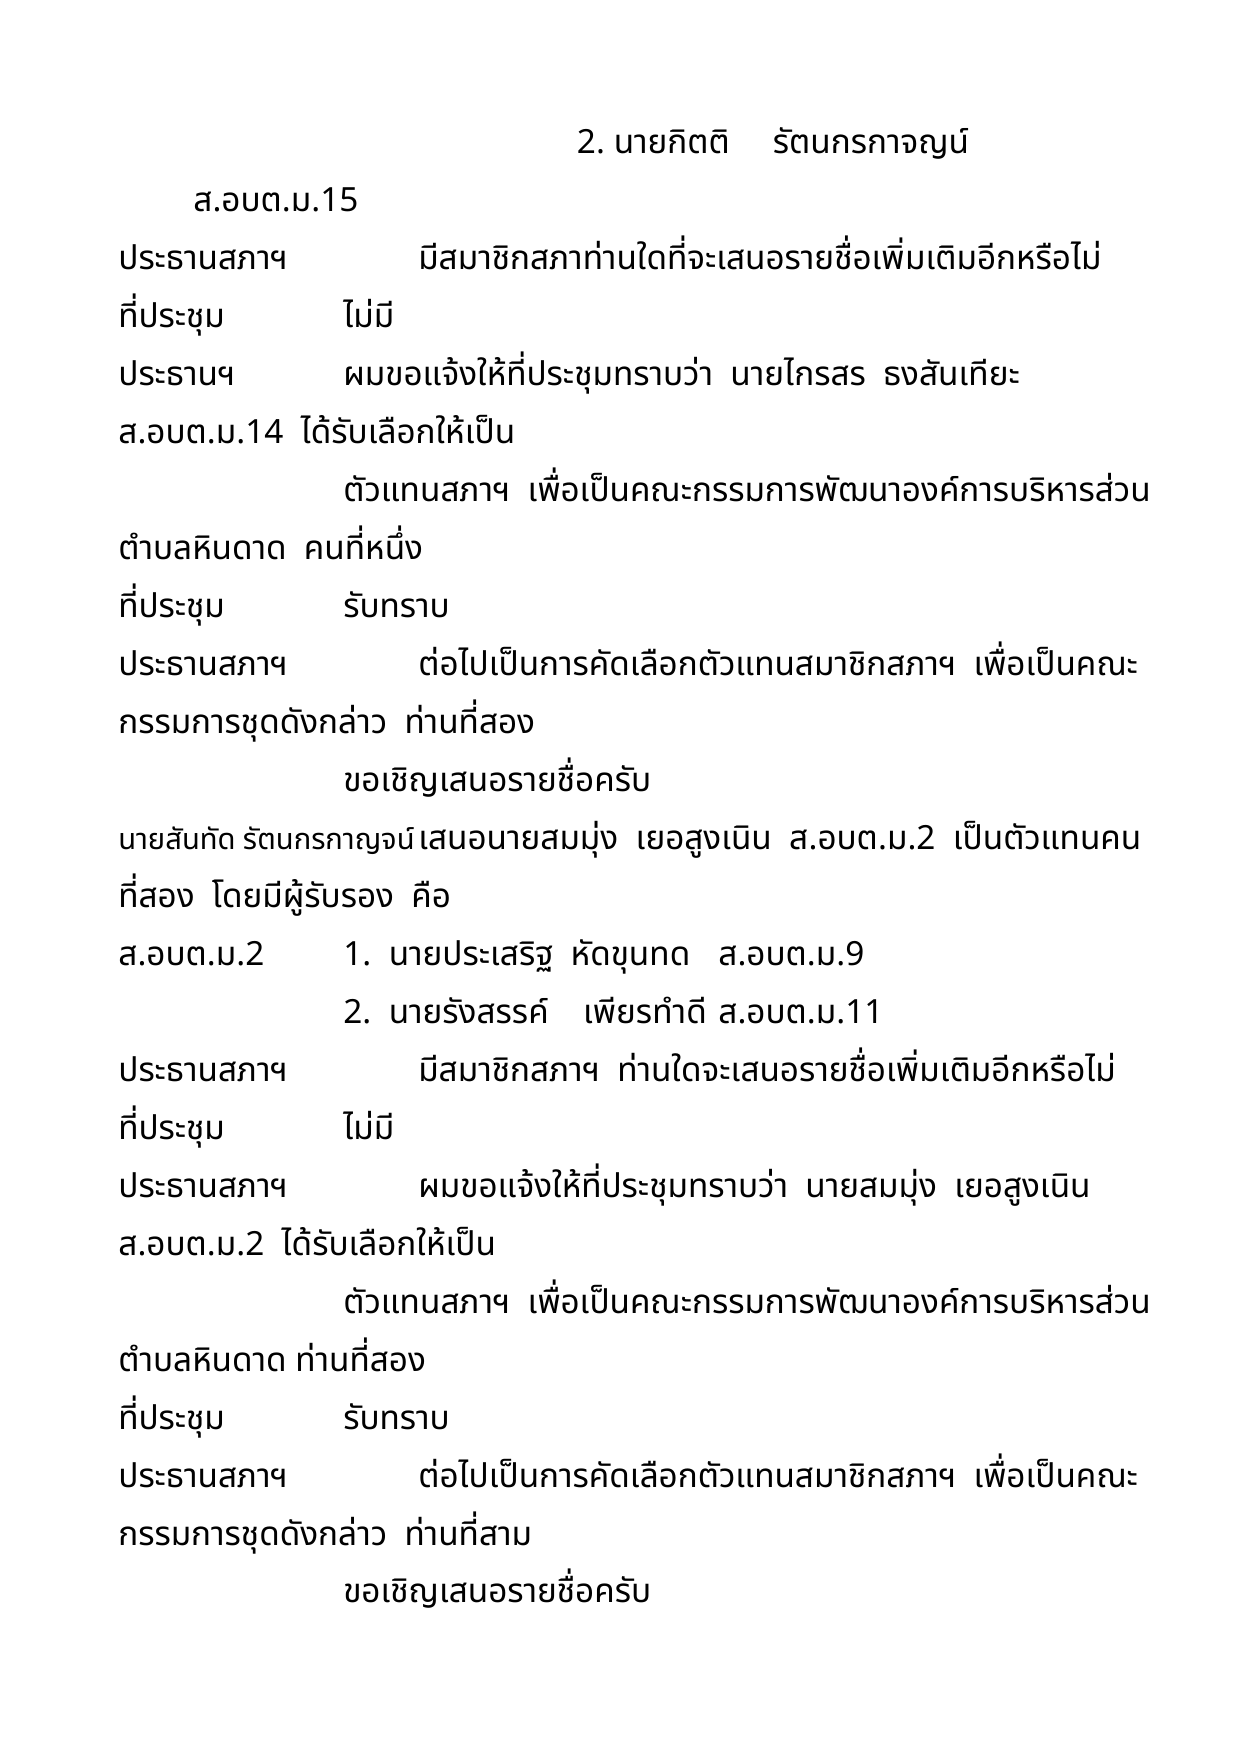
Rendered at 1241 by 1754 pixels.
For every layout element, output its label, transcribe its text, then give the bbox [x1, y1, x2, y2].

list ส.อบต.ม.2 1. นายประเสริฐ หัดขุนทด ส.อบต.ม.9 [118, 930, 1152, 980]
text ขอเชิญเสนอรายชื่อครับ [118, 1567, 1152, 1618]
list ประธานฯ ผมขอแจ้งให้ที่ประชุมทราบว่า นายไกรสร ธงสันเทียะ ส.อบต.ม.14 ได้รับเลือกให้เป็น [118, 350, 1152, 459]
list ประธานสภาฯ ผมขอแจ้งให้ที่ประชุมทราบว่า นายสมมุ่ง เยอสูงเนิน ส.อบต.ม.2 ได้รับเลือกให้เป็น [118, 1162, 1152, 1270]
list ตัวแทนสภาฯ เพื่อเป็นคณะกรรมการพัฒนาองค์การบริหารส่วนตำบลหินดาด ท่านที่สอง [118, 1278, 1152, 1386]
list 2. นายรังสรรค์ เพียรทำดี ส.อบต.ม.11 [118, 988, 1152, 1038]
list ประธานสภาฯ ต่อไปเป็นการคัดเลือกตัวแทนสมาชิกสภาฯ เพื่อเป็นคณะกรรมการชุดดังกล่าว ท่านที่สอง [118, 640, 1152, 748]
list ประธานสภาฯ มีสมาชิกสภาฯ ท่านใดจะเสนอรายชื่อเพิ่มเติมอีกหรือไม่ [118, 1046, 1152, 1096]
list ตัวแทนสภาฯ เพื่อเป็นคณะกรรมการพัฒนาองค์การบริหารส่วนตำบลหินดาด คนที่หนึ่ง [118, 466, 1152, 574]
list ที่ประชุม รับทราบ [118, 1394, 1152, 1444]
list ประธานสภาฯ ต่อไปเป็นการคัดเลือกตัวแทนสมาชิกสภาฯ เพื่อเป็นคณะกรรมการชุดดังกล่าว ท่านที่สาม [118, 1452, 1152, 1560]
list ประธานสภาฯ มีสมาชิกสภาท่านใดที่จะเสนอรายชื่อเพิ่มเติมอีกหรือไม่ [118, 234, 1152, 285]
list 2. นายกิตติ รัตนกรกาจญน์ ส.อบต.ม.15 [118, 118, 1152, 227]
list ที่ประชุม รับทราบ [118, 582, 1152, 632]
list ที่ประชุม ไม่มี [118, 1104, 1152, 1154]
list ขอเชิญเสนอรายชื่อครับ [118, 756, 1152, 806]
list ที่ประชุม ไม่มี [118, 292, 1152, 343]
list นายสันทัด รัตนกรกาญจน์ เสนอนายสมมุ่ง เยอสูงเนิน ส.อบต.ม.2 เป็นตัวแทนคนที่สอง โดยมีผู้รับรอง คือ [118, 814, 1152, 922]
